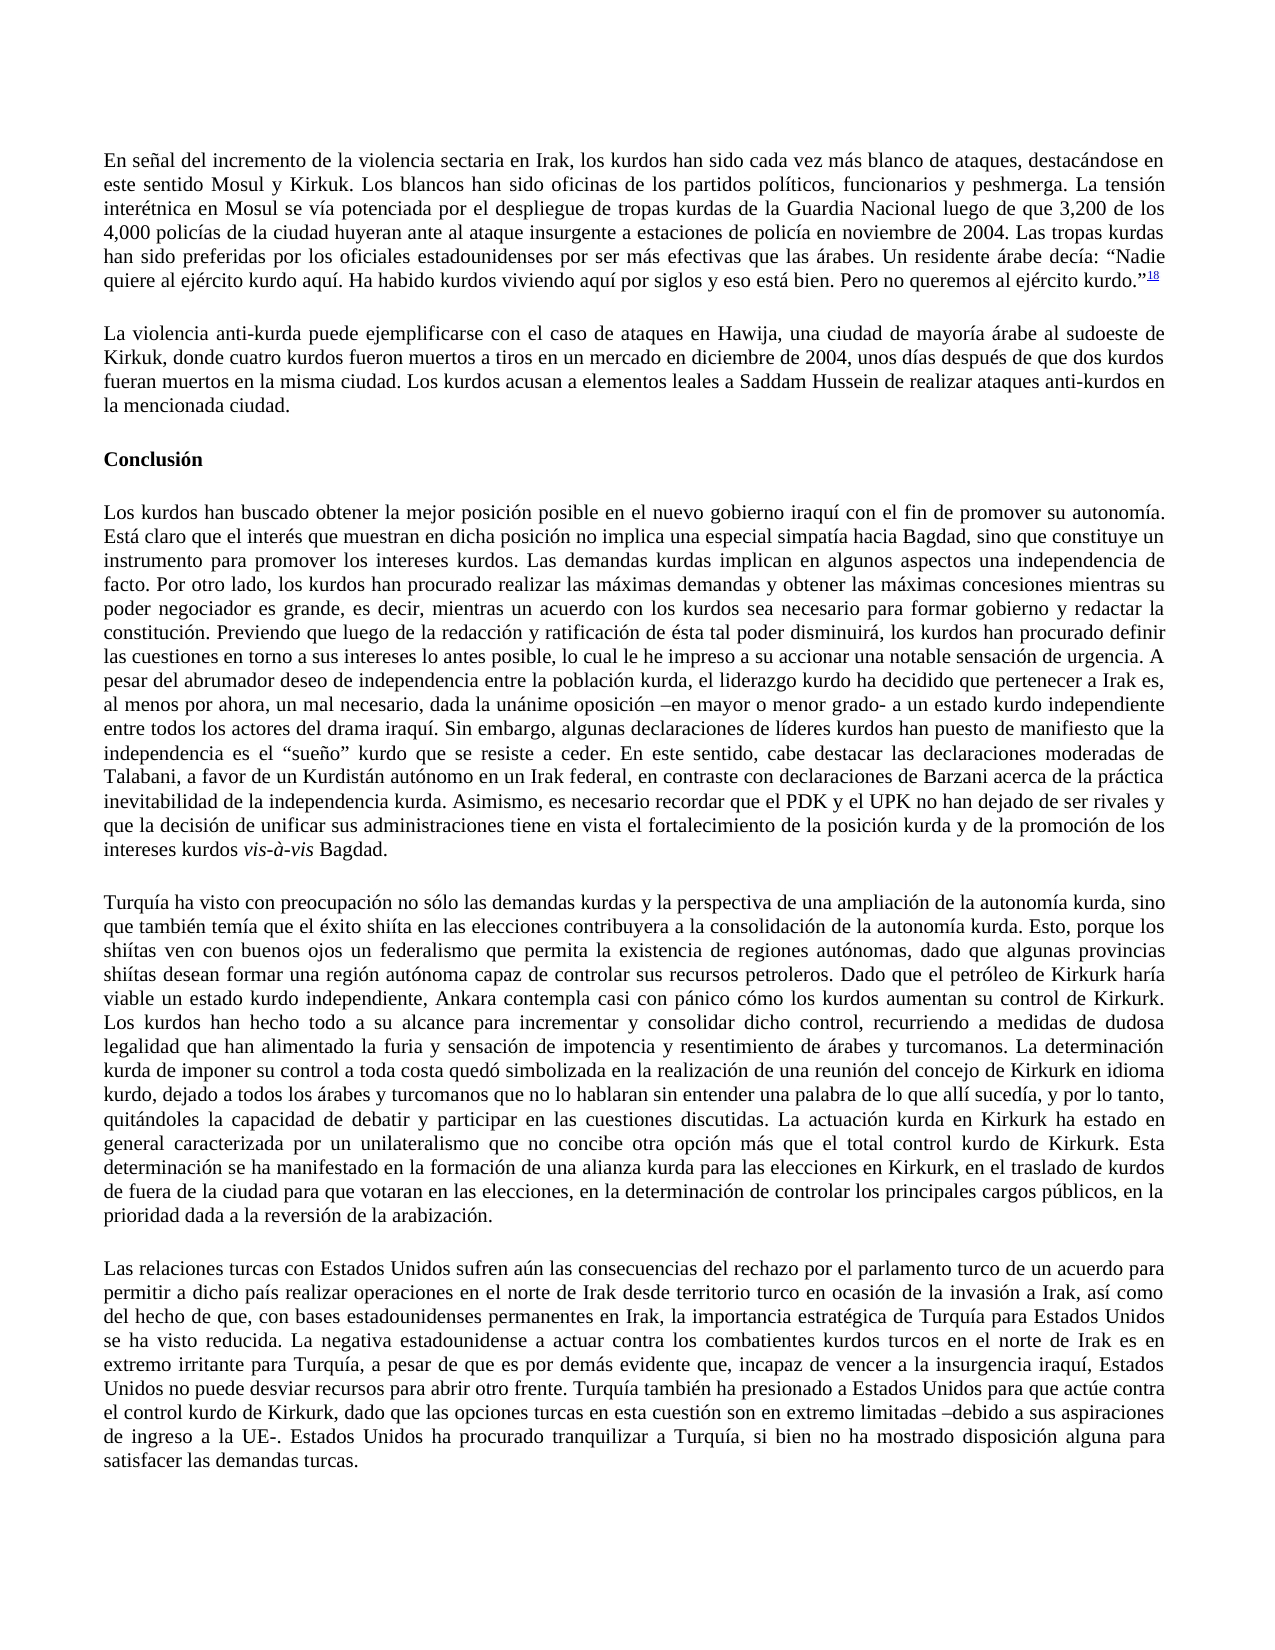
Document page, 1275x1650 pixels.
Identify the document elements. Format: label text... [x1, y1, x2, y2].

text Turquía ha visto con preocupación no sólo las demandas kurdas y la perspectiva de una ampliación de la autonomía kurda, sino que también temía que el éxito shiíta en las elecciones contribuyera a la consolidación de la autonomía kurda. Esto, porque los shiítas ven con buenos ojos un federalismo que permita la existencia de regiones autónomas, dado que algunas provincias shiítas desean formar una región autónoma capaz de controlar sus recursos petroleros. Dado que el petróleo de Kirkurk haría viable un estado kurdo independiente, Ankara contempla casi con pánico cómo los kurdos aumentan su control de Kirkurk. Los kurdos han hecho todo a su alcance para incrementar y consolidar dicho control, recurriendo a medidas de dudosa legalidad que han alimentado la furia y sensación de impotencia y resentimiento de árabes y turcomanos. La determinación kurda de imponer su control a toda costa quedó simbolizada en la realización de una reunión del concejo de Kirkurk en idioma kurdo, dejado a todos los árabes y turcomanos que no lo hablaran sin entender una palabra de lo que allí sucedía, y por lo tanto, quitándoles la capacidad de debatir y participar en las cuestiones discutidas. La actuación kurda en Kirkurk ha estado en general caracterizada por un unilateralismo que no concibe otra opción más que el total control kurdo de Kirkurk. Esta determinación se ha manifestado en la formación de una alianza kurda para las elecciones en Kirkurk, en el traslado de kurdos de fuera de la ciudad para que votaran en las elecciones, en la determinación de controlar los principales cargos públicos, en la prioridad dada a la reversión de la arabización. [103, 890, 1167, 1227]
text Los kurdos han buscado obtener la mejor posición posible en el nuevo gobierno iraquí con el fin de promover su autonomía. Está claro que el interés que muestran en dicha posición no implica una especial simpatía hacia Bagdad, sino que constituye un instrumento para promover los intereses kurdos. Las demandas kurdas implican en algunos aspectos una independencia de facto. Por otro lado, los kurdos han procurado realizar las máximas demandas y obtener las máximas concesiones mientras su poder negociador es grande, es decir, mientras un acuerdo con los kurdos sea necesario para formar gobierno y redactar la constitución. Previendo que luego de la redacción y ratificación de ésta tal poder disminuirá, los kurdos han procurado definir las cuestiones en torno a sus intereses lo antes posible, lo cual le he impreso a su accionar una notable sensación de urgencia. A pesar del abrumador deseo de independencia entre la población kurda, el liderazgo kurdo ha decidido que pertenecer a Irak es, al menos por ahora, un mal necesario, dada la unánime oposición –en mayor o menor grado- a un estado kurdo independiente entre todos los actores del drama iraquí. Sin embargo, algunas declaraciones de líderes kurdos han puesto de manifiesto que la independencia es el “sueño” kurdo que se resiste a ceder. En este sentido, cabe destacar las declaraciones moderadas de Talabani, a favor de un Kurdistán autónomo en un Irak federal, en contraste con declaraciones de Barzani acerca de la práctica inevitabilidad de la independencia kurda. Asimismo, es necesario recordar que el PDK y el UPK no han dejado de ser rivales y que la decisión de unificar sus administraciones tiene en vista el fortalecimiento de la posición kurda y de la promoción de los intereses kurdos vis-à-vis Bagdad. [103, 500, 1167, 861]
text La violencia anti-kurda puede ejemplificarse con el caso de ataques en Hawija, una ciudad de mayoría árabe al sudoeste de Kirkuk, donde cuatro kurdos fueron muertos a tiros en un mercado en diciembre de 2004, unos días después de que dos kurdos fueran muertos en la misma ciudad. Los kurdos acusan a elementos leales a Saddam Hussein de realizar ataques anti-kurdos en la mencionada ciudad. [103, 321, 1167, 417]
text Las relaciones turcas con Estados Unidos sufren aún las consecuencias del rechazo por el parlamento turco de un acuerdo para permitir a dicho país realizar operaciones en el norte de Irak desde territorio turco en ocasión de la invasión a Irak, así como del hecho de que, con bases estadounidenses permanentes en Irak, la importancia estratégica de Turquía para Estados Unidos se ha visto reducida. La negativa estadounidense a actuar contra los combatientes kurdos turcos en el norte de Irak es en extremo irritante para Turquía, a pesar de que es por demás evidente que, incapaz de vencer a la insurgencia iraquí, Estados Unidos no puede desviar recursos para abrir otro frente. Turquía también ha presionado a Estados Unidos para que actúe contra el control kurdo de Kirkurk, dado que las opciones turcas en esta cuestión son en extremo limitadas –debido a sus aspiraciones de ingreso a la UE-. Estados Unidos ha procurado tranquilizar a Turquía, si bien no ha mostrado disposición alguna para satisfacer las demandas turcas. [103, 1256, 1167, 1472]
text En señal del incremento de la violencia sectaria en Irak, los kurdos han sido cada vez más blanco de ataques, destacándose en este sentido Mosul y Kirkuk. Los blancos han sido oficinas de los partidos políticos, funcionarios y peshmerga. La tensión interétnica en Mosul se vía potenciada por el despliegue de tropas kurdas de la Guardia Nacional luego de que 3,200 de los 4,000 policías de la ciudad huyeran ante al ataque insurgente a estaciones de policía en noviembre de 2004. Las tropas kurdas han sido preferidas por los oficiales estadounidenses por ser más efectivas que las árabes. Un residente árabe decía: “Nadie quiere al ejército kurdo aquí. Ha habido kurdos viviendo aquí por siglos y eso está bien. Pero no queremos al ejército kurdo.”18 [103, 148, 1167, 292]
text Conclusión [103, 447, 1167, 471]
